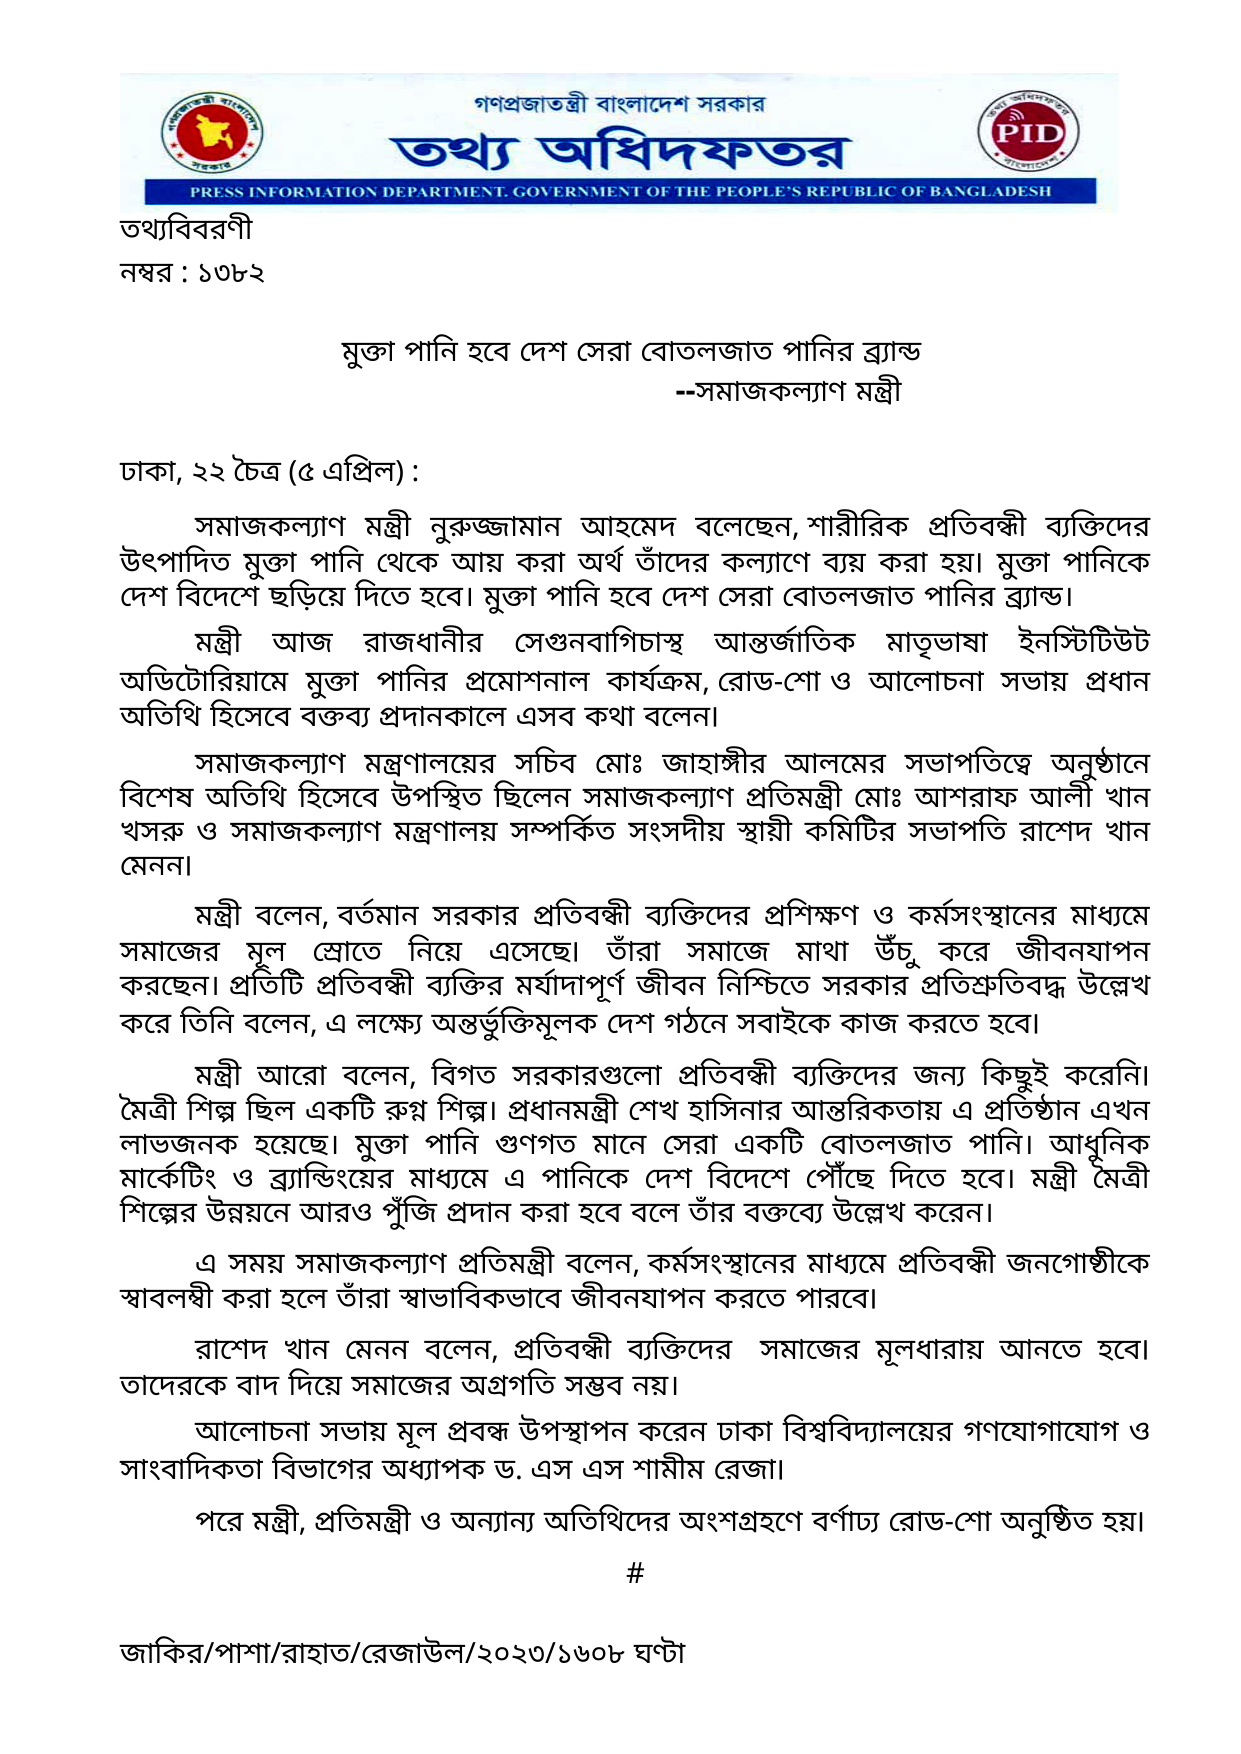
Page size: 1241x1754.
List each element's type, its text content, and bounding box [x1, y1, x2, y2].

text --সমাজকল্যাণ মন্ত্রী [270, 368, 1142, 411]
text মুক্তা পানি হবে দেশ সেরা বোতলজাত পানির ব্র্যান্ড [120, 334, 1142, 368]
text রাশেদ খান মেনন বলেন, প্রতিবন্ধী ব্যক্তিদের সমাজের মূলধারায় আনতে হবে। তাদেরকে বাদ দিয়ে সমাজের অগ্রগতি সম্ভব নয়। [120, 1328, 1150, 1402]
text পরে মন্ত্রী, প্রতিমন্ত্রী ও অন্যান্য অতিথিদের অংশগ্রহণে বর্ণাঢ্য রোড-শো অনুষ্ঠিত হয়। [120, 1501, 1150, 1540]
text জাকির/পাশা/রাহাত/রেজাউল/২০২৩/১৬০৮ ঘণ্টা [120, 1632, 1150, 1672]
text এ সময় সমাজকল্যাণ প্রতিমন্ত্রী বলেন, কর্মসংস্থানের মাধ্যমে প্রতিবন্ধী জনগোষ্ঠীকে স্বাবলম্বী করা হলে তাঁরা স্বাভাবিকভাবে জীবনযাপন করতে পারবে। [120, 1242, 1150, 1316]
text মন্ত্রী বলেন, বর্তমান সরকার প্রতিবন্ধী ব্যক্তিদের প্রশিক্ষণ ও কর্মসংস্থানের মাধ্যমে সমাজের মূল স্রোতে নিয়ে এসেছে। তাঁরা সমাজে মাথা উঁচু করে জীবনযাপন করছেন। প্রতিটি প্রতিবন্ধী ব্যক্তির মর্যাদাপূর্ণ জীবন নিশ্চিতে সরকার প্রতিশ্রুতিবদ্ধ উল্লেখ করে তিনি বলেন, এ লক্ষ্যে অন্তর্ভুক্তিমূলক দেশ গঠনে সবাইকে কাজ করতে হবে। [120, 894, 1150, 1042]
text মন্ত্রী আরো বলেন, বিগত সরকারগুলো প্রতিবন্ধী ব্যক্তিদের জন্য কিছুই করেনি। মৈত্রী শিল্প ছিল একটি রুগ্ন শিল্প। প্রধানমন্ত্রী শেখ হাসিনার আন্তরিকতায় এ প্রতিষ্ঠান এখন লাভজনক হয়েছে। মুক্তা পানি গুণগত মানে সেরা একটি বোতলজাত পানি। আধুনিক মার্কেটিং ও ব্র্যান্ডিংয়ের মাধ্যমে এ পানিকে দেশ বিদেশে পৌঁছে দিতে হবে। মন্ত্রী মৈত্রী শিল্পের উন্নয়নে আরও পুঁজি প্রদান করা হবে বলে তাঁর বক্তব্যে উল্লেখ করেন। [120, 1054, 1150, 1229]
text তথ্যবিবরণী নম্বর : ১৩৮২ [120, 212, 1142, 294]
text ঢাকা, ২২ চৈত্র (৫ এপ্রিল) : [120, 450, 1150, 493]
text মন্ত্রী আজ রাজধানীর সেগুনবাগিচাস্থ আন্তর্জাতিক মাতৃভাষা ইনস্টিটিউট অডিটোরিয়ামে মুক্তা পানির প্রমোশনাল কার্যক্রম, রোড-শো ও আলোচনা সভায় প্রধান অতিথি হিসেবে বক্তব্য প্রদানকালে এসব কথা বলেন। [120, 626, 1150, 733]
text # [120, 1553, 1150, 1592]
text আলোচনা সভায় মূল প্রবন্ধ উপস্থাপন করেন ঢাকা বিশ্ববিদ্যালয়ের গণযোগাযোগ ও সাংবাদিকতা বিভাগের অধ্যাপক ড. এস এস শামীম রেজা। [120, 1414, 1150, 1488]
text সমাজকল্যাণ মন্ত্রী নুরুজ্জামান আহমেদ বলেছেন, শারীরিক প্রতিবন্ধী ব্যক্তিদের উৎপাদিত মুক্তা পানি থেকে আয় করা অর্থ তাঁদের কল্যাণে ব্যয় করা হয়। মুক্তা পানিকে দেশ বিদেশে ছড়িয়ে দিতে হবে। মুক্তা পানি হবে দেশ সেরা বোতলজাত পানির ব্র্যান্ড। [120, 506, 1150, 613]
text সমাজকল্যাণ মন্ত্রণালয়ের সচিব মোঃ জাহাঙ্গীর আলমের সভাপতিত্বে অনুষ্ঠানে বিশেষ অতিথি হিসেবে উপস্থিত ছিলেন সমাজকল্যাণ প্রতিমন্ত্রী মোঃ আশরাফ আলী খান খসরু ও সমাজকল্যাণ মন্ত্রণালয় সম্পর্কিত সংসদীয় স্থায়ী কমিটির সভাপতি রাশেদ খান মেনন। [120, 746, 1150, 882]
